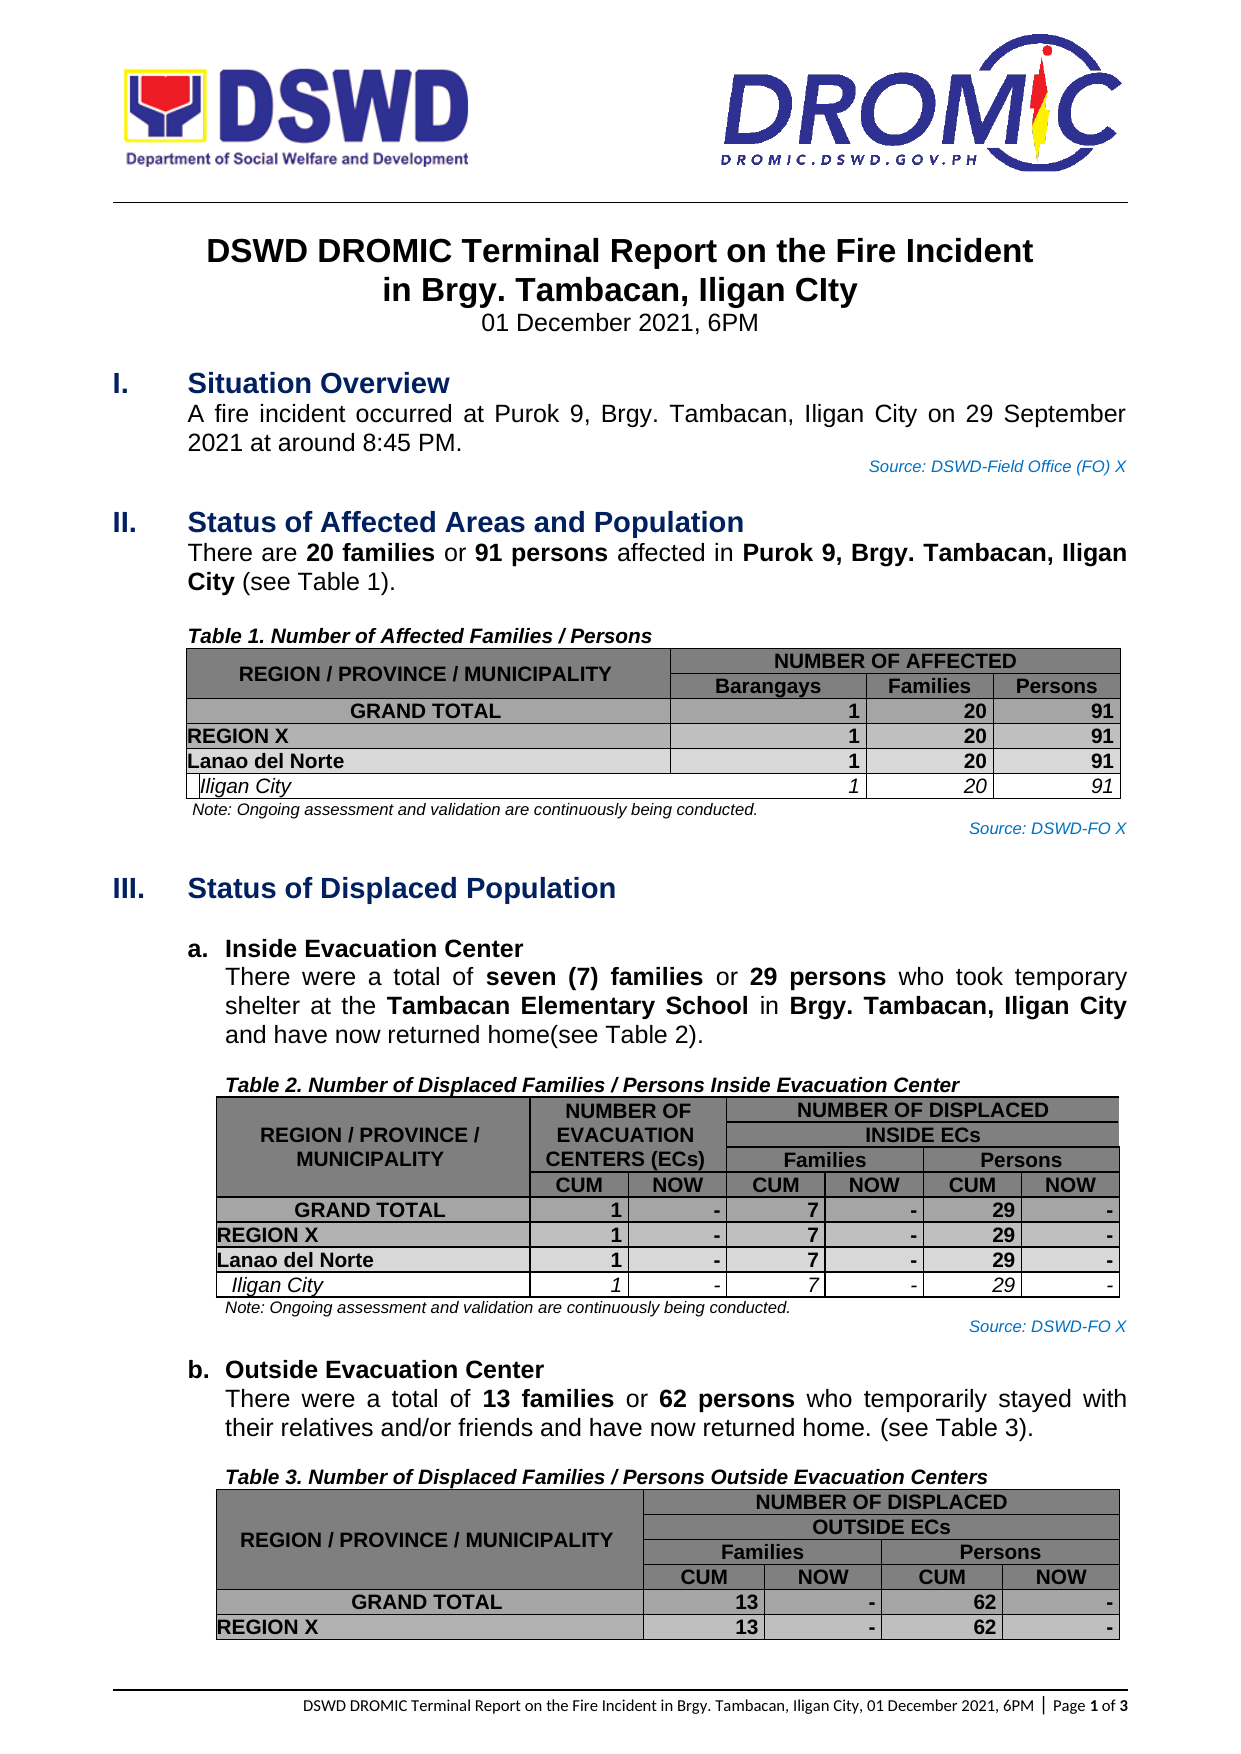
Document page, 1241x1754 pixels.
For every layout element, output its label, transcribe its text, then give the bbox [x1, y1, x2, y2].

text DSWD DROMIC Terminal Report on the Fire Incident [112, 231, 1128, 270]
table_header NUMBER OF EVACUATION CENTERS (ECs) [531, 1098, 726, 1171]
table_cell 1 [671, 724, 866, 748]
table_cell - [826, 1273, 923, 1296]
text Note: Ongoing assessment and validation are continuously being conducted. [225, 1297, 1125, 1317]
picture [713, 33, 1127, 171]
table_cell GRAND TOTAL [217, 1198, 529, 1221]
table_header REGION / PROVINCE / MUNICIPALITY [217, 1490, 643, 1589]
table_cell - [629, 1198, 726, 1221]
table_cell Iligan City [231, 1273, 529, 1296]
table_cell 1 [531, 1248, 628, 1271]
table_cell 1 [531, 1273, 628, 1296]
list Situation Overview [112, 366, 1128, 399]
table_cell NOW [1022, 1173, 1119, 1196]
table_cell NOW [629, 1173, 726, 1196]
table_cell NOW [1003, 1565, 1119, 1589]
table_cell CUM [727, 1173, 824, 1196]
text Source: DSWD-FO X [112, 818, 1128, 838]
table_cell CUM [924, 1173, 1021, 1196]
table_cell Persons [924, 1148, 1119, 1171]
list Status of Affected Areas and Population [112, 504, 1128, 538]
table_cell - [1022, 1273, 1119, 1296]
table_cell 13 [644, 1590, 764, 1614]
text Note: Ongoing assessment and validation are continuously being conducted. [112, 799, 1125, 818]
table_cell Iligan City [200, 774, 671, 798]
table_cell - [1003, 1615, 1119, 1639]
table_cell 91 [994, 749, 1120, 773]
table_cell GRAND TOTAL [187, 699, 670, 723]
list There are 20 families or 91 persons affected in Purok 9, Brgy. Tambacan, Iligan City (see Table 1). [187, 538, 1128, 596]
table_header REGION / PROVINCE / MUNICIPALITY [187, 649, 670, 698]
list Table 3. Number of Displaced Families / Persons Outside Evacuation Centers [225, 1465, 1128, 1489]
table_cell Persons [994, 674, 1120, 698]
text Source: DSWD-Field Office (FO) X [112, 457, 1128, 476]
table_cell 1 [531, 1223, 628, 1246]
list Inside Evacuation Center [187, 933, 1128, 962]
table_cell - [1022, 1223, 1119, 1246]
table_header NUMBER OF DISPLACED [727, 1098, 1119, 1121]
list Table 2. Number of Displaced Families / Persons Inside Evacuation Center [225, 1072, 1128, 1096]
table_cell Families [644, 1540, 881, 1564]
table_cell CUM [644, 1565, 764, 1589]
text 01 December 2021, 6PM [112, 308, 1128, 337]
table_cell REGION X [217, 1615, 643, 1639]
text in Brgy. Tambacan, Iligan CIty [112, 270, 1128, 308]
table_cell 1 [671, 749, 866, 773]
table_cell 7 [727, 1273, 824, 1296]
picture [112, 65, 482, 172]
table_cell Persons [882, 1540, 1119, 1564]
table_cell 13 [644, 1615, 764, 1639]
table_cell Barangays [671, 674, 866, 698]
table_cell CUM [882, 1565, 1002, 1589]
table_cell - [826, 1248, 923, 1271]
table_cell 91 [994, 699, 1120, 723]
table_cell 29 [924, 1248, 1021, 1271]
table_cell 29 [924, 1198, 1021, 1221]
table_cell 1 [531, 1198, 628, 1221]
text Source: DSWD-FO X [225, 1317, 1128, 1336]
table_cell GRAND TOTAL [217, 1590, 643, 1614]
table_cell 29 [924, 1223, 1021, 1246]
text A fire incident occurred at Purok 9, Brgy. Tambacan, Iligan City on 29 September 2021 at around 8:45 PM. [187, 399, 1128, 457]
table_cell Families [867, 674, 993, 698]
table_cell 1 [671, 699, 866, 723]
table_cell [187, 774, 199, 798]
list There were a total of seven (7) families or 29 persons who took temporary shelter at the Tambacan Elementary School in Brgy. Tambacan, Iligan City and have now returned home(see Table 2). [225, 962, 1128, 1048]
table_header NUMBER OF DISPLACED [644, 1490, 1119, 1514]
table_cell OUTSIDE ECs [644, 1515, 1119, 1539]
table_cell - [765, 1615, 881, 1639]
table_cell - [629, 1248, 726, 1271]
table_cell - [826, 1198, 923, 1221]
table_cell - [1022, 1248, 1119, 1271]
table_cell REGION X [187, 724, 670, 748]
table_cell 7 [727, 1223, 824, 1246]
table_header REGION / PROVINCE / MUNICIPALITY [217, 1098, 529, 1196]
list Outside Evacuation Center [187, 1355, 1128, 1384]
list There were a total of 13 families or 62 persons who temporarily stayed with their relatives and/or friends and have now returned home. (see Table 3). [225, 1384, 1128, 1441]
table_cell Families [727, 1148, 923, 1171]
table_cell Lanao del Norte [187, 749, 670, 773]
table_cell - [629, 1273, 726, 1296]
table_cell CUM [531, 1173, 628, 1196]
table_cell NOW [826, 1173, 923, 1196]
table_cell 20 [867, 749, 993, 773]
table_cell REGION X [217, 1223, 529, 1246]
list Status of Displaced Population [112, 871, 1128, 905]
table_cell - [765, 1590, 881, 1614]
table_cell 62 [882, 1590, 1002, 1614]
table_cell 29 [924, 1273, 1021, 1296]
table_header NUMBER OF AFFECTED [671, 649, 1120, 673]
table_cell - [826, 1223, 923, 1246]
table_cell Lanao del Norte [217, 1248, 529, 1271]
table_cell - [1022, 1198, 1119, 1221]
table_cell 7 [727, 1248, 824, 1271]
table_cell 91 [994, 724, 1120, 748]
table_cell - [1003, 1590, 1119, 1614]
table_cell 1 [671, 774, 866, 798]
table_cell 62 [882, 1615, 1002, 1639]
text Table 1. Number of Affected Families / Persons [112, 624, 1128, 648]
table_cell - [629, 1223, 726, 1246]
table_cell 91 [994, 774, 1120, 798]
table_cell INSIDE ECs [727, 1121, 1119, 1146]
table_cell 20 [867, 724, 993, 748]
table_cell [217, 1273, 231, 1296]
table_cell 7 [727, 1198, 824, 1221]
table_cell 20 [867, 699, 993, 723]
table_cell 20 [867, 774, 993, 798]
table_cell NOW [765, 1565, 881, 1589]
